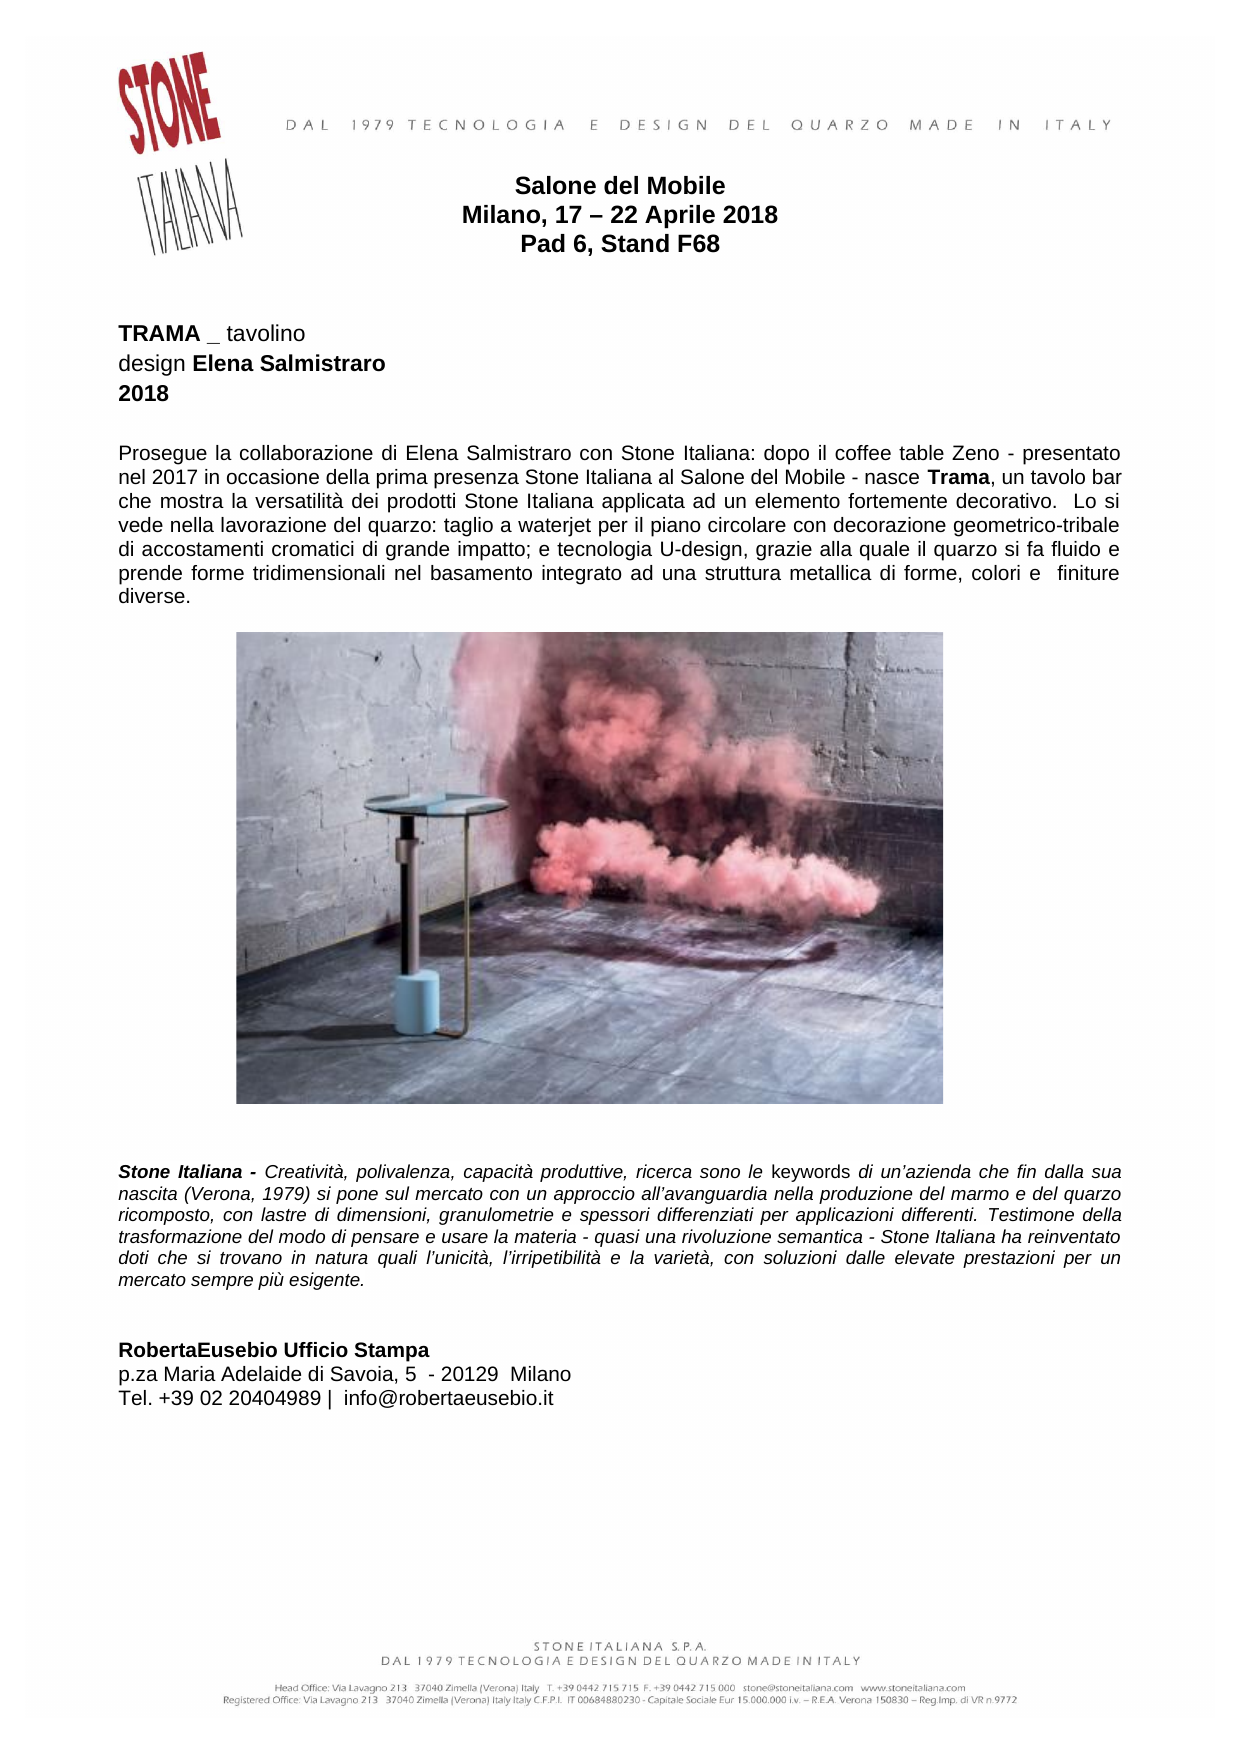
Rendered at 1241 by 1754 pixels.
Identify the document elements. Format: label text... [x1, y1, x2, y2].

text TRAMA _ tavolino [118, 320, 1122, 346]
text p.za Maria Adelaide di Savoia, 5 - 20129 Milano [118, 1362, 1122, 1386]
text Prosegue la collaborazione di Elena Salmistraro con Stone Italiana: dopo il coffee table Zeno - presentato nel 2017 in occasione della prima presenza Stone Italiana al Salone del Mobile - nasce Trama, un tavolo bar che mostra la versatilità dei prodotti Stone Italiana applicata ad un elemento fortemente decorativo. Lo si vede nella lavorazione del quarzo: taglio a waterjet per il piano circolare con decorazione geometrico-tribale di accostamenti cromatici di grande impatto; e tecnologia U-design, grazie alla quale il quarzo si fa fluido e prende forme tridimensionali nel basamento integrato ad una struttura metallica di forme, colori e finiture diverse. [118, 441, 1122, 608]
picture [25, 36, 1215, 1718]
text RobertaEusebio Ufficio Stampa [118, 1338, 1122, 1362]
text Milano, 17 – 22 Aprile 2018 [118, 200, 1122, 229]
text design Elena Salmistraro [118, 350, 1122, 376]
text Tel. +39 02 20404989 | info@robertaeusebio.it [118, 1386, 1122, 1410]
text Pad 6, Stand F68 [118, 229, 1122, 257]
text 2018 [118, 380, 1122, 407]
text Salone del Mobile [118, 171, 1122, 200]
